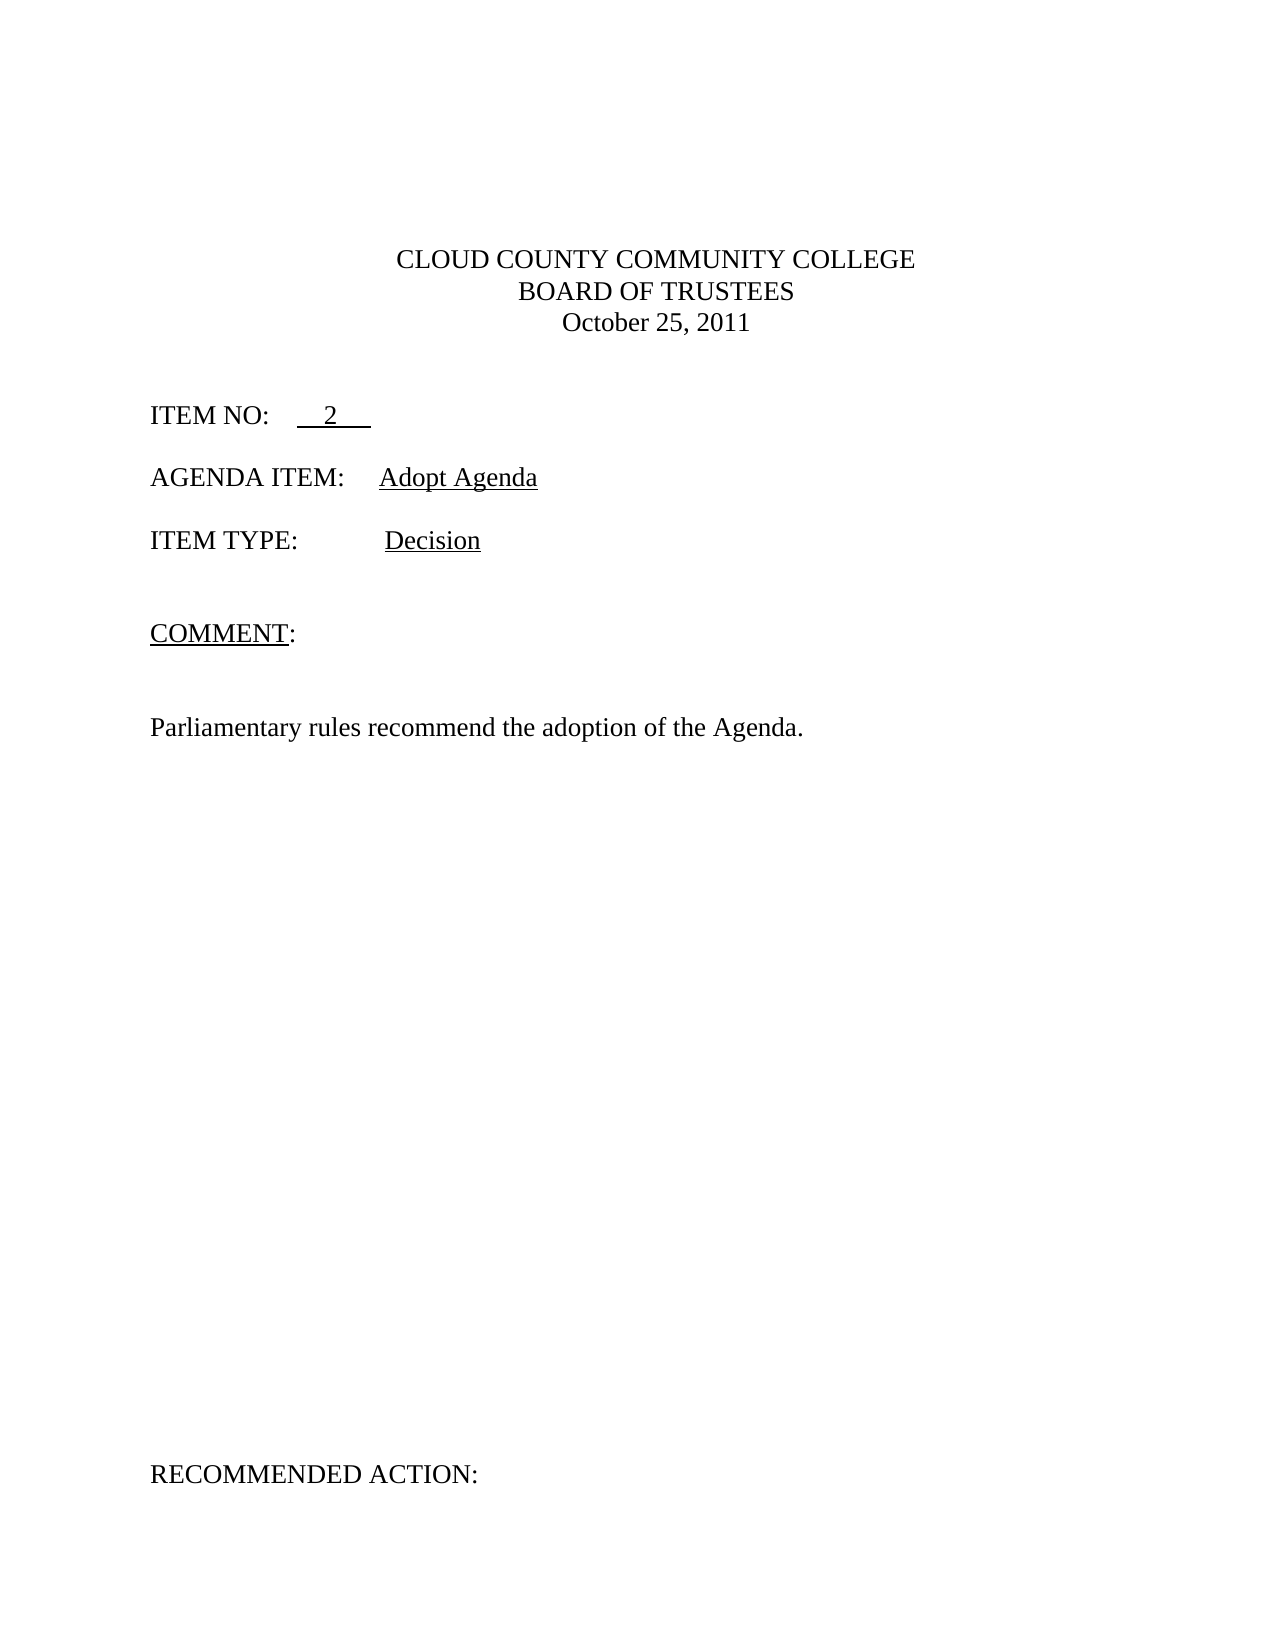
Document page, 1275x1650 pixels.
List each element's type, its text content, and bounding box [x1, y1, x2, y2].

text CLOUD COUNTY COMMUNITY COLLEGE [150, 243, 1162, 274]
text October 25, 2011 [150, 306, 1162, 337]
text COMMENT: [150, 617, 1162, 648]
text RECOMMENDED ACTION: [150, 1458, 1162, 1489]
text AGENDA ITEM: Adopt Agenda [150, 461, 1162, 493]
text ITEM NO: 2 [150, 399, 1162, 430]
text ITEM TYPE: Decision [150, 524, 1162, 555]
text BOARD OF TRUSTEES [150, 274, 1162, 306]
text Parliamentary rules recommend the adoption of the Agenda. [150, 711, 1162, 742]
